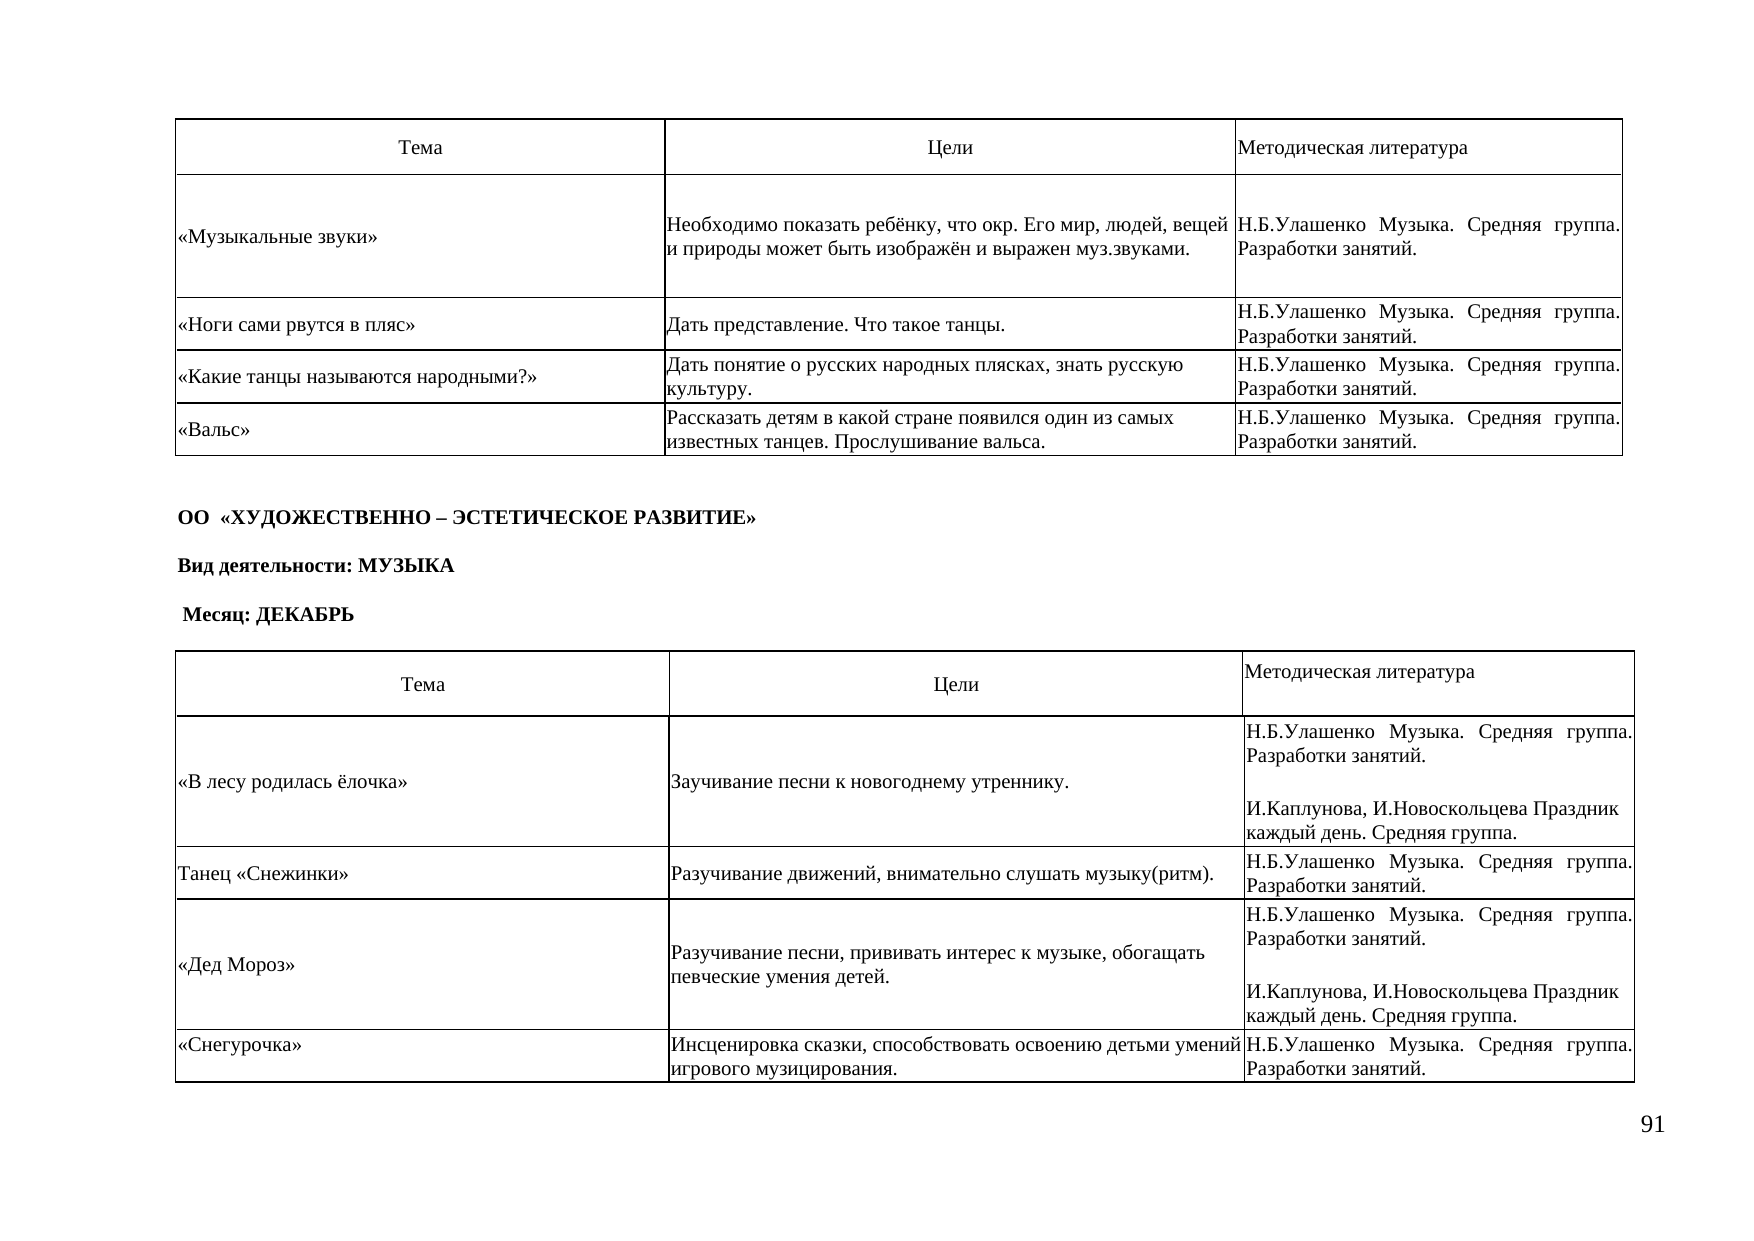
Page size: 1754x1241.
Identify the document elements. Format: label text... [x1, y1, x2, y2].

text Месяц: ДЕКАБРЬ [177, 602, 1665, 626]
table_cell Дать представление. Что такое танцы. [666, 298, 1235, 349]
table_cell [1245, 1030, 1634, 1081]
table_cell Разучивание песни, прививать интерес к музыке, обогащать певческие умения детей. [670, 900, 1244, 1028]
table_cell Рассказать детям в какой стране появился один из самых известных танцев. Прослушивание вальса. [666, 404, 1235, 455]
table_header Цели [670, 652, 1242, 715]
table_cell Заучивание песни к новогоднему утреннику. [670, 717, 1244, 846]
table_cell «Вальс» [176, 403, 664, 455]
table_cell «Ноги сами рвутся в пляс» [176, 298, 664, 349]
table_cell Н.Б.Улашенко Музыка. Средняя группа. Разработки занятий. [1236, 296, 1622, 349]
table_cell Н.Б.Улашенко Музыка. Средняя группа. Разработки занятий. [1245, 847, 1634, 898]
table_cell Танец «Снежинки» [176, 847, 668, 898]
table_cell Н.Б.Улашенко Музыка. Средняя группа. Разработки занятий. [1236, 349, 1622, 402]
text ОО «ХУДОЖЕСТВЕННО – ЭСТЕТИЧЕСКОЕ РАЗВИТИЕ» [177, 505, 1665, 529]
table_cell «Какие танцы называются народными?» [176, 350, 664, 402]
table_header Тема [176, 120, 664, 174]
table_cell Н.Б.Улашенко Музыка. Средняя группа. Разработки занятий. И.Каплунова, И.Новоскольцева Праздник каждый день. Средняя группа. [1245, 717, 1634, 846]
table_cell Н.Б.Улашенко Музыка. Средняя группа. Разработки занятий. И.Каплунова, И.Новоскольцева Праздник каждый день. Средняя группа. [1245, 900, 1634, 1028]
table_cell Разучивание движений, внимательно слушать музыку(ритм). [670, 847, 1244, 898]
table_cell Необходимо показать ребёнку, что окр. Его мир, людей, вещей и природы может быть изображён и выражен муз.звуками. [666, 175, 1235, 296]
table_cell «Музыкальные звуки» [176, 175, 664, 296]
table_cell Н.Б.Улашенко Музыка. Средняя группа. Разработки занятий. [1236, 402, 1622, 455]
text Вид деятельности: МУЗЫКА [177, 553, 1665, 577]
table_header Методическая литература [1236, 120, 1622, 174]
table_cell Дать понятие о русских народных плясках, знать русскую культуру. [666, 351, 1235, 402]
table_header Цели [666, 120, 1235, 174]
table_cell Н.Б.Улашенко Музыка. Средняя группа. Разработки занятий. [1236, 174, 1622, 296]
table_header Методическая литература [1243, 652, 1634, 715]
table_cell «В лесу родилась ёлочка» [176, 716, 668, 846]
table_cell «Дед Мороз» [176, 899, 668, 1028]
table_cell «Снегурочка» [176, 1030, 668, 1081]
table_header Тема [176, 652, 669, 715]
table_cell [670, 1030, 1244, 1081]
